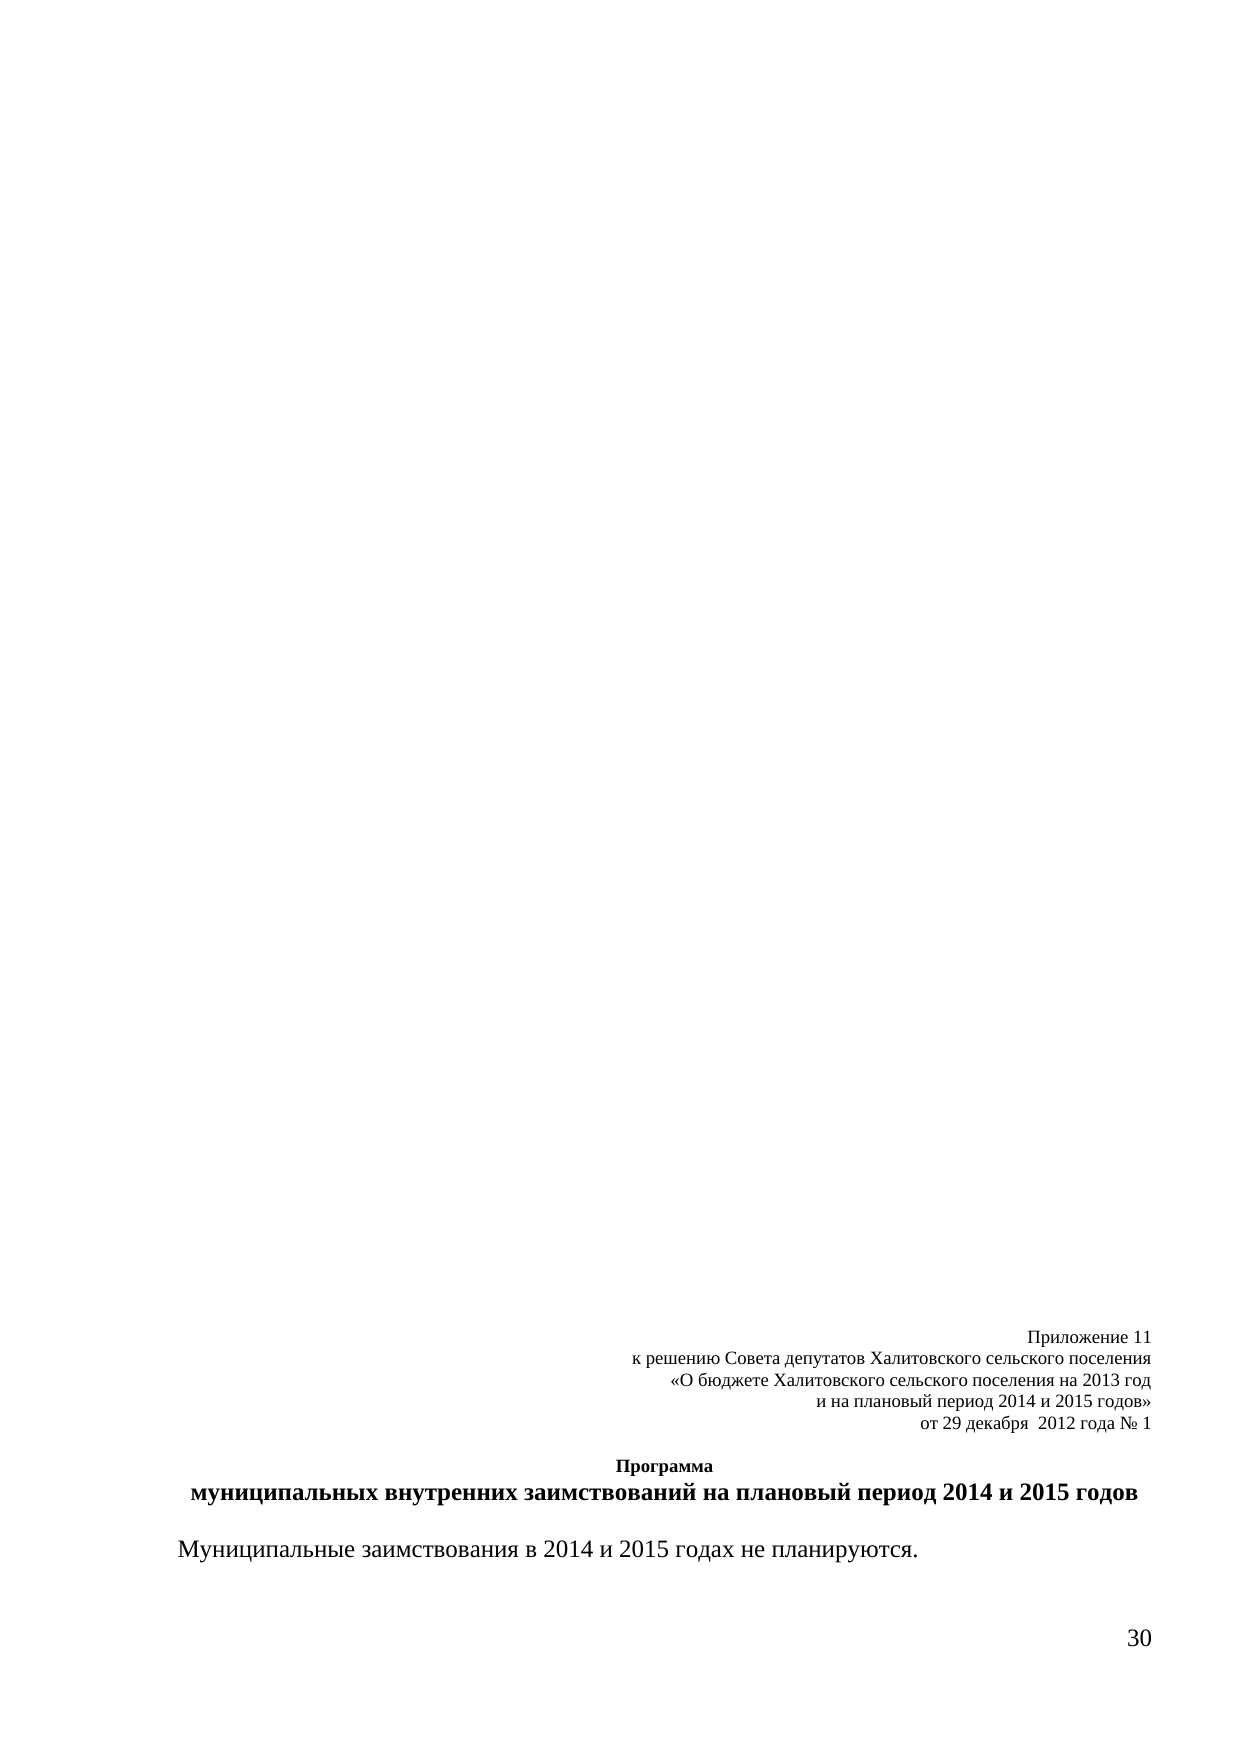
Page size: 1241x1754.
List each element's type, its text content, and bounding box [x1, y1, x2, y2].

text к решению Совета депутатов Халитовского сельского поселения [177, 1347, 1152, 1369]
text «О бюджете Халитовского сельского поселения на 2013 год [177, 1369, 1152, 1390]
title муниципальных внутренних заимствований на плановый период 2014 и 2015 годов [177, 1477, 1152, 1505]
text Приложение 11 [177, 1326, 1152, 1347]
text Муниципальные заимствования в 2014 и 2015 годах не планируются. [177, 1534, 1152, 1563]
text от 29 декабря 2012 года № 1 [177, 1412, 1152, 1433]
title Программа [177, 1455, 1152, 1477]
text и на плановый период 2014 и 2015 годов» [177, 1390, 1152, 1412]
